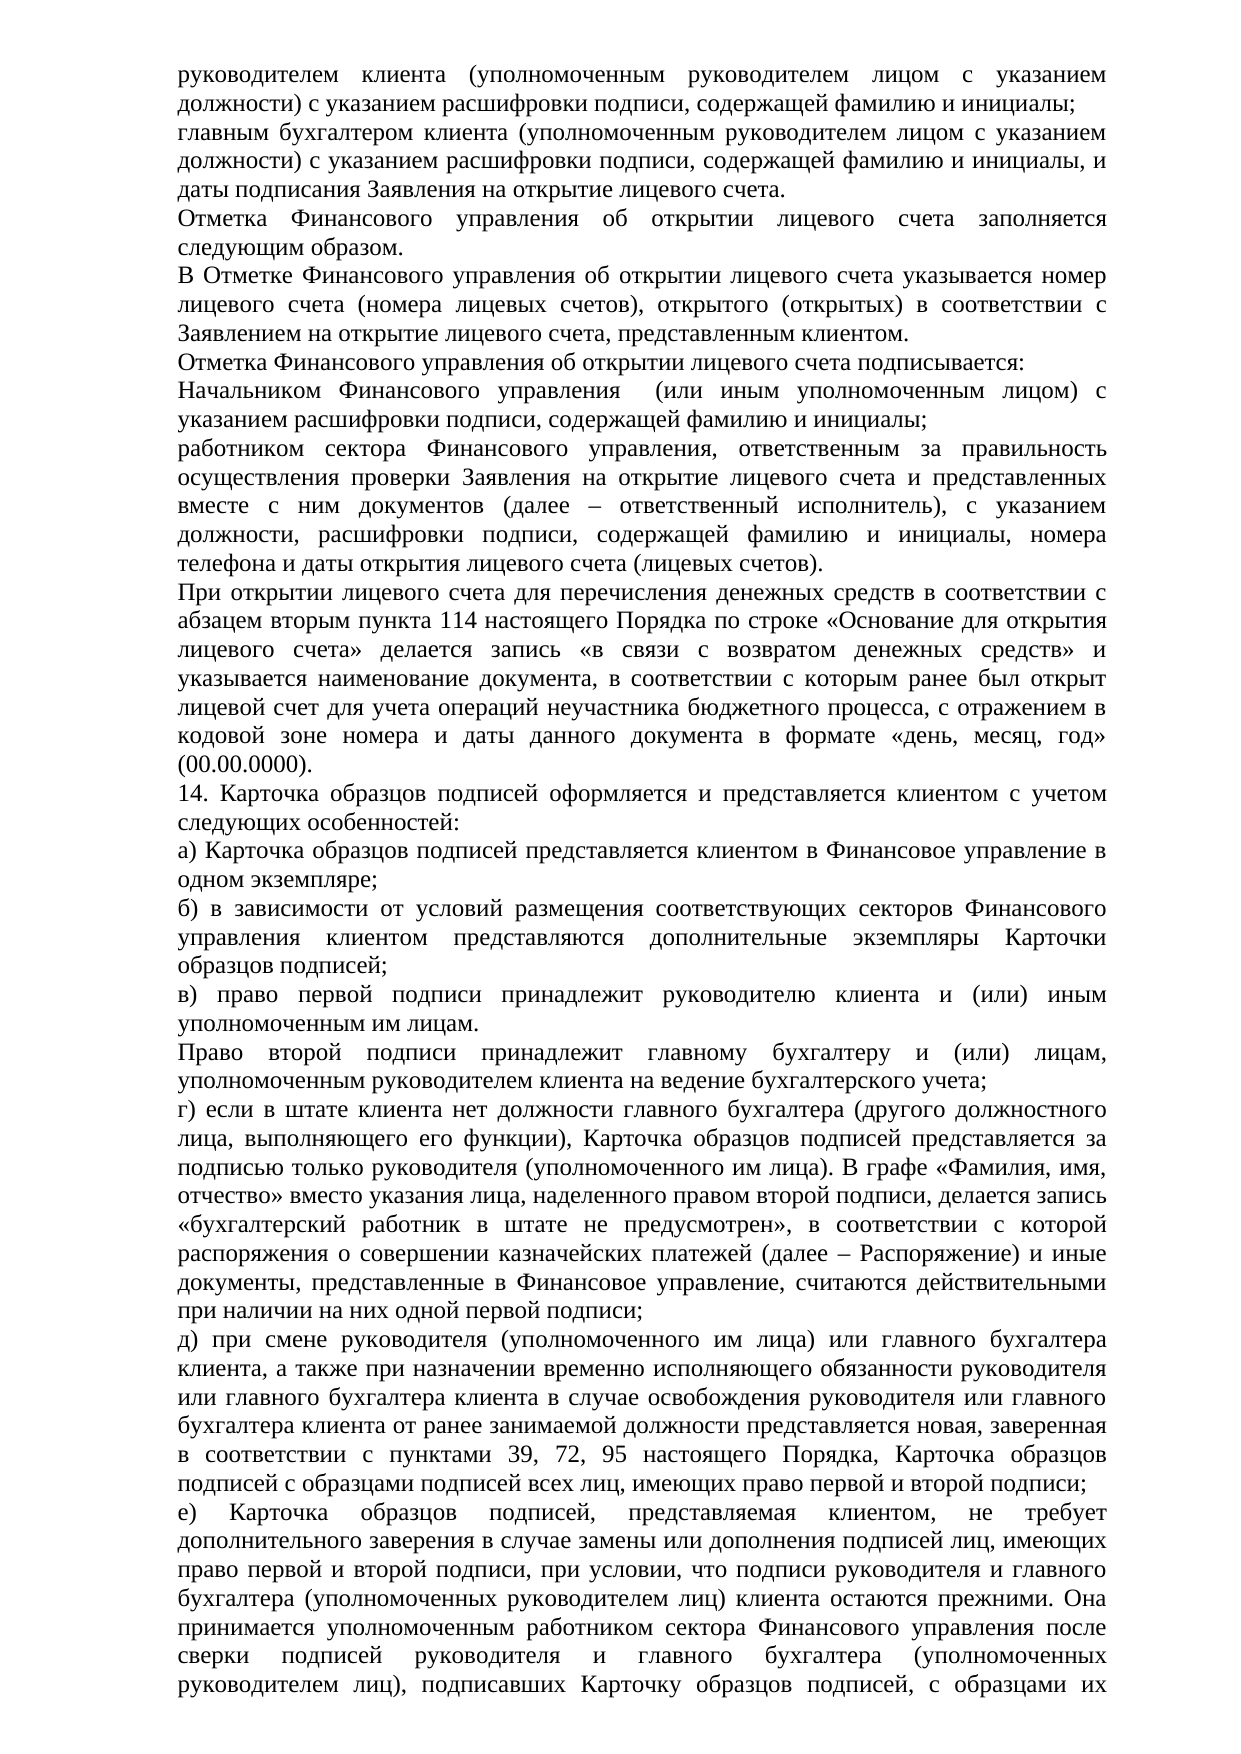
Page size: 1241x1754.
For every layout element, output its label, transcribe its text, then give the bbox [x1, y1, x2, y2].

text Право второй подписи принадлежит главному бухгалтеру и (или) лицам, уполномоченным руководителем клиента на ведение бухгалтерского учета; [177, 1037, 1107, 1094]
text д) при смене руководителя (уполномоченного им лица) или главного бухгалтера клиента, а также при назначении временно исполняющего обязанности руководителя или главного бухгалтера клиента в случае освобождения руководителя или главного бухгалтера клиента от ранее занимаемой должности представляется новая, заверенная в соответствии с пунктами 39, 72, 95 настоящего Порядка, Карточка образцов подписей с образцами подписей всех лиц, имеющих право первой и второй подписи; [177, 1324, 1107, 1497]
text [177, 1497, 1107, 1698]
text в) право первой подписи принадлежит руководителю клиента и (или) иным уполномоченным им лицам. [177, 979, 1107, 1037]
text Начальником Финансового управления (или иным уполномоченным лицом) с указанием расшифровки подписи, содержащей фамилию и инициалы; [177, 375, 1107, 433]
text главным бухгалтером клиента (уполномоченным руководителем лицом с указанием должности) с указанием расшифровки подписи, содержащей фамилию и инициалы, и даты подписания Заявления на открытие лицевого счета. [177, 117, 1107, 203]
text В Отметке Финансового управления об открытии лицевого счета указывается номер лицевого счета (номера лицевых счетов), открытого (открытых) в соответствии с Заявлением на открытие лицевого счета, представленным клиентом. [177, 260, 1107, 347]
text б) в зависимости от условий размещения соответствующих секторов Финансового управления клиентом представляются дополнительные экземпляры Карточки образцов подписей; [177, 893, 1107, 979]
text работником сектора Финансового управления, ответственным за правильность осуществления проверки Заявления на открытие лицевого счета и представленных вместе с ним документов (далее – ответственный исполнитель), с указанием должности, расшифровки подписи, содержащей фамилию и инициалы, номера телефона и даты открытия лицевого счета (лицевых счетов). [177, 433, 1107, 577]
text руководителем клиента (уполномоченным руководителем лицом с указанием должности) с указанием расшифровки подписи, содержащей фамилию и инициалы; [177, 59, 1107, 117]
text Отметка Финансового управления об открытии лицевого счета подписывается: [177, 347, 1107, 375]
text 14. Карточка образцов подписей оформляется и представляется клиентом с учетом следующих особенностей: [177, 778, 1107, 835]
text а) Карточка образцов подписей представляется клиентом в Финансовое управление в одном экземпляре; [177, 835, 1107, 893]
text При открытии лицевого счета для перечисления денежных средств в соответствии с абзацем вторым пункта 114 настоящего Порядка по строке «Основание для открытия лицевого счета» делается запись «в связи с возвратом денежных средств» и указывается наименование документа, в соответствии с которым ранее был открыт лицевой счет для учета операций неучастника бюджетного процесса, с отражением в кодовой зоне номера и даты данного документа в формате «день, месяц, год» (00.00.0000). [177, 577, 1107, 778]
text Отметка Финансового управления об открытии лицевого счета заполняется следующим образом. [177, 203, 1107, 260]
text г) если в штате клиента нет должности главного бухгалтера (другого должностного лица, выполняющего его функции), Карточка образцов подписей представляется за подписью только руководителя (уполномоченного им лица). В графе «Фамилия, имя, отчество» вместо указания лица, наделенного правом второй подписи, делается запись «бухгалтерский работник в штате не предусмотрен», в соответствии с которой распоряжения о совершении казначейских платежей (далее – Распоряжение) и иные документы, представленные в Финансовое управление, считаются действительными при наличии на них одной первой подписи; [177, 1094, 1107, 1324]
